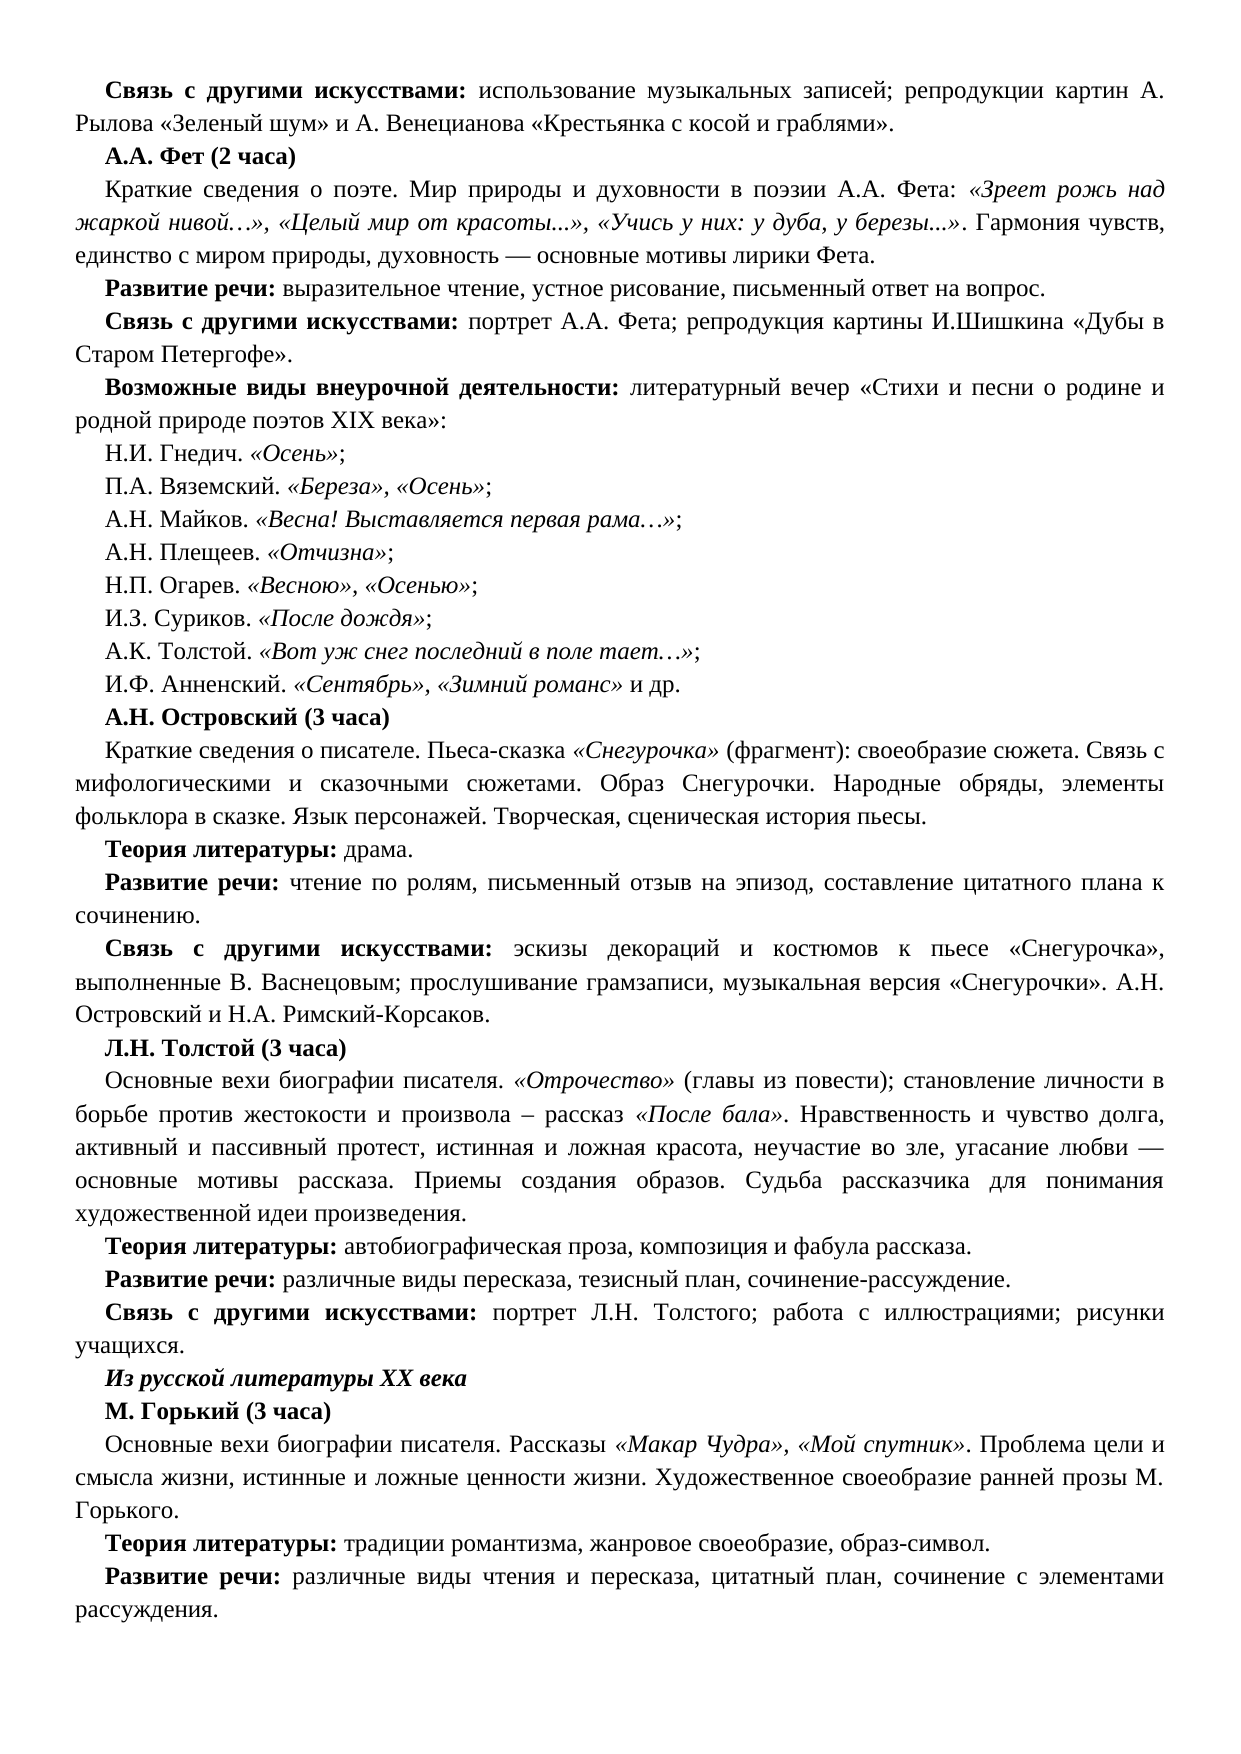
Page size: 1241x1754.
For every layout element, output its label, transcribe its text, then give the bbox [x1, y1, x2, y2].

text Теория литературы: традиции романтизма, жанровое своеобразие, образ-символ. [75, 1528, 1165, 1557]
text Развитие речи: чтение по ролям, письменный отзыв на эпизод, составление цитатного плана к сочинению. [75, 867, 1165, 929]
text М. Горький (3 часа) [75, 1396, 1165, 1424]
text Н.И. Гнедич. «Осень»; [75, 438, 1165, 467]
text А.К. Толстой. «Вот уж снег последний в поле тает…»; [75, 636, 1165, 665]
text А.Н. Островский (3 часа) [75, 702, 1165, 731]
text Из русской литературы XX века [75, 1363, 1165, 1392]
text А.А. Фет (2 часа) [75, 141, 1165, 170]
text Связь с другими искусствами: эскизы декораций и костюмов к пьесе «Снегурочка», выполненные В. Васнецовым; прослушивание грамзаписи, музыкальная версия «Снегурочки». А.Н. Островский и Н.А. Римский-Корсаков. [75, 933, 1165, 1028]
text Теория литературы: автобиографическая проза, композиция и фабула рассказа. [75, 1231, 1165, 1259]
text И.З. Суриков. «После дождя»; [75, 603, 1165, 632]
text А.Н. Плещеев. «Отчизна»; [75, 537, 1165, 566]
text Краткие сведения о поэте. Мир природы и духовности в поэзии А.А. Фета: «Зреет рожь над жаркой нивой…», «Целый мир от красоты...», «Учись у них: у дуба, у березы...». Гармония чувств, единство с миром природы, духовность — основные мотивы лирики Фета. [75, 174, 1165, 269]
text Развитие речи: различные виды пересказа, тезисный план, сочинение-рассуждение. [75, 1264, 1165, 1292]
text Краткие сведения о писателе. Пьеса-сказка «Снегурочка» (фрагмент): своеобразие сюжета. Связь с мифологическими и сказочными сюжетами. Образ Снегурочки. Народные обряды, элементы фольклора в сказке. Язык персонажей. Творческая, сценическая история пьесы. [75, 735, 1165, 830]
text Н.П. Огарев. «Весною», «Осенью»; [75, 570, 1165, 599]
text Возможные виды внеурочной деятельности: литературный вечер «Стихи и песни о родине и родной природе поэтов XIX века»: [75, 372, 1165, 434]
text Основные вехи биографии писателя. «Отрочество» (главы из повести); становление личности в борьбе против жестокости и произвола – рассказ «После бала». Нравственность и чувство долга, активный и пассивный протест, истинная и ложная красота, неучастие во зле, угасание любви — основные мотивы рассказа. Приемы создания образов. Судьба рассказчика для понимания художественной идеи произведения. [75, 1066, 1165, 1226]
text Связь с другими искусствами: использование музыкальных записей; репродукции картин А. Рылова «Зеленый шум» и А. Венецианова «Крестьянка с косой и граблями». [75, 75, 1165, 137]
text П.А. Вяземский. «Береза», «Осень»; [75, 471, 1165, 500]
text А.Н. Майков. «Весна! Выставляется первая рама…»; [75, 504, 1165, 533]
text Связь с другими искусствами: портрет А.А. Фета; репродукция картины И.Шишкина «Дубы в Старом Петергофе». [75, 306, 1165, 368]
text Развитие речи: различные виды чтения и пересказа, цитатный план, сочинение с элементами рассуждения. [75, 1561, 1165, 1623]
text Связь с другими искусствами: портрет Л.Н. Толстого; работа с иллюстрациями; рисунки учащихся. [75, 1297, 1165, 1358]
text И.Ф. Анненский. «Сентябрь», «Зимний романс» и др. [75, 669, 1165, 698]
text Основные вехи биографии писателя. Рассказы «Макар Чудра», «Мой спутник». Проблема цели и смысла жизни, истинные и ложные ценности жизни. Художественное своеобразие ранней прозы М. Горького. [75, 1429, 1165, 1524]
text Л.Н. Толстой (3 часа) [75, 1033, 1165, 1061]
text Теория литературы: драма. [75, 834, 1165, 863]
text Развитие речи: выразительное чтение, устное рисование, письменный ответ на вопрос. [75, 273, 1165, 302]
